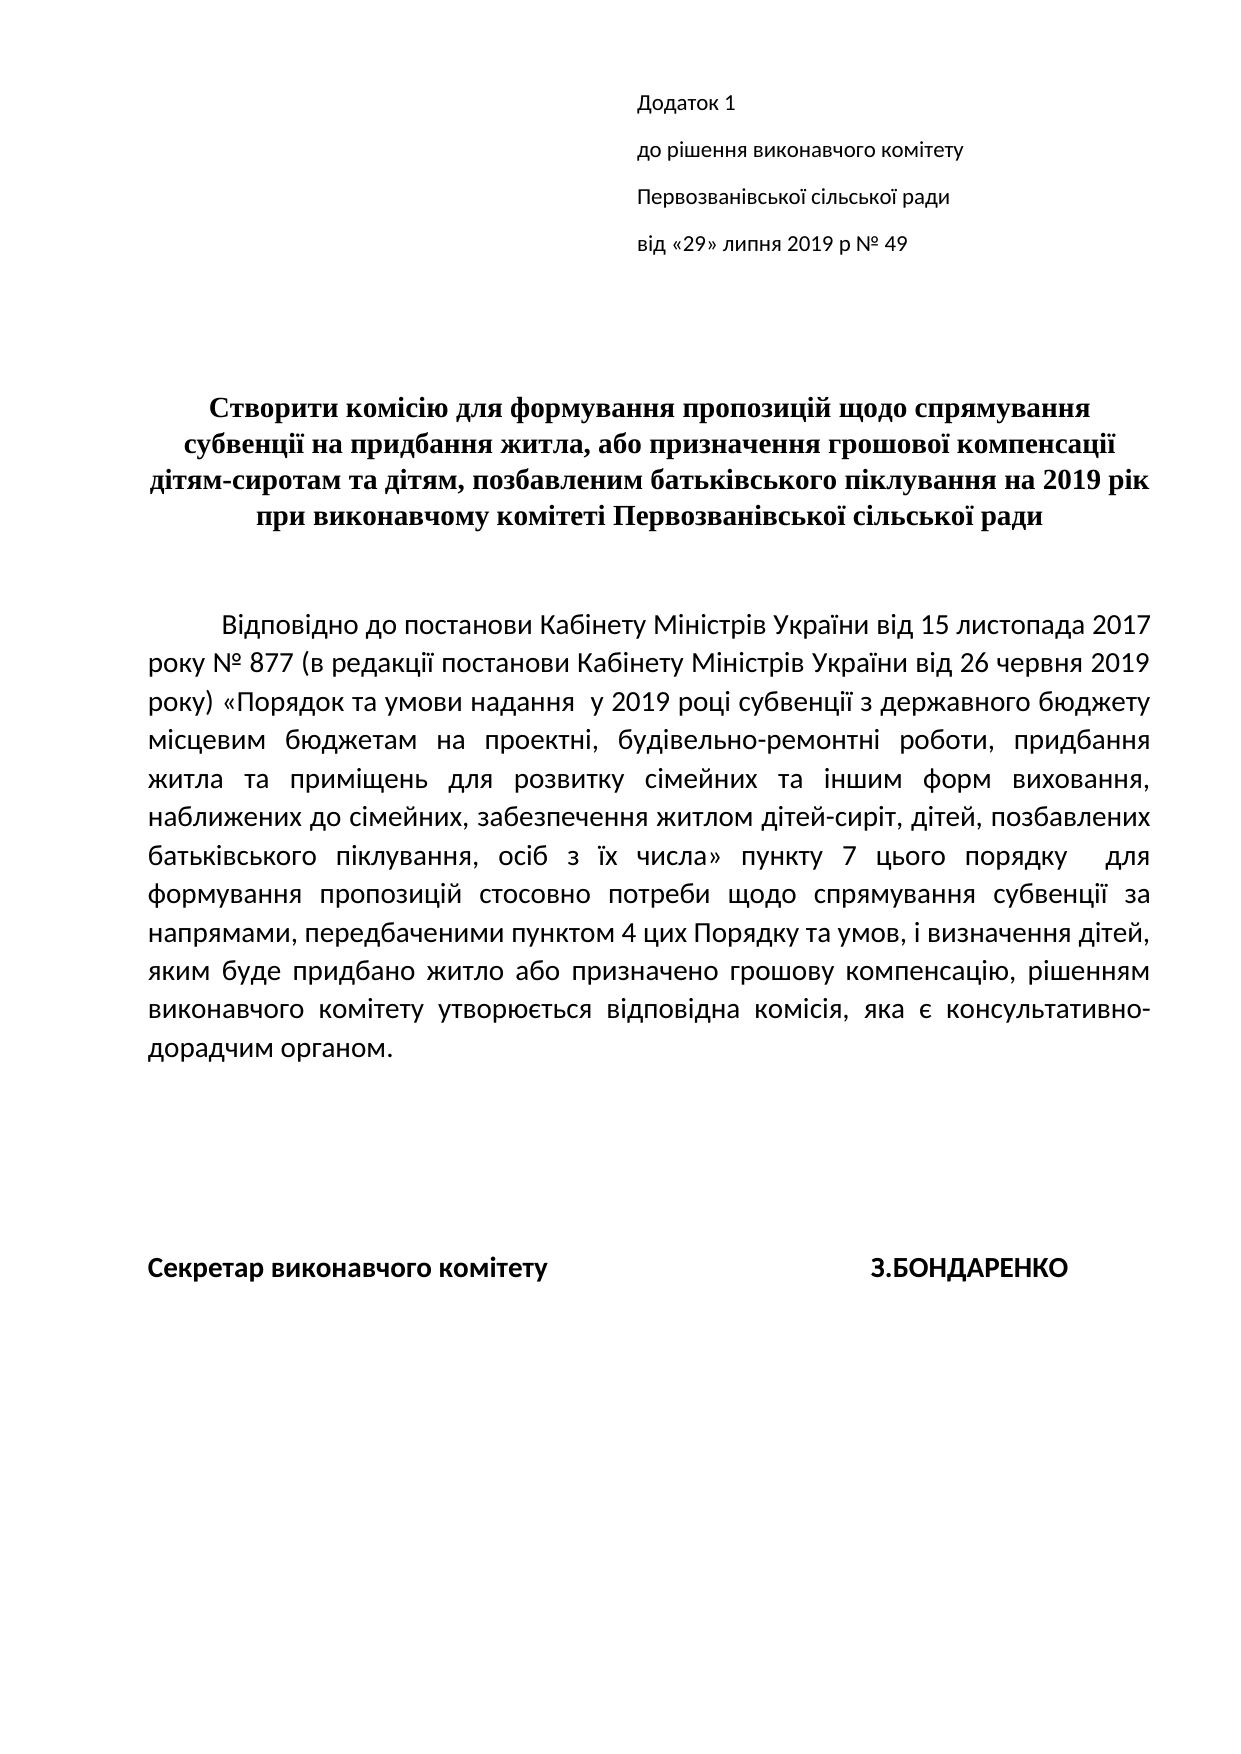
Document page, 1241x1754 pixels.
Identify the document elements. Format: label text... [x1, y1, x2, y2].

text Секретар виконавчого комітету З.БОНДАРЕНКО [148, 1249, 1152, 1285]
list Створити комісію для формування пропозицій щодо спрямування субвенції на придбання житла, або призначення грошової компенсації дітям-сиротам та дітям, позбавленим батьківського піклування на 2019 рік при виконавчому комітеті Первозванівської сільської ради [148, 390, 1152, 532]
text Відповідно до постанови Кабінету Міністрів України від 15 листопада 2017 року № 877 (в редакції постанови Кабінету Міністрів України від 26 червня 2019 року) «Порядок та умови надання у 2019 році субвенції з державного бюджету місцевим бюджетам на проектні, будівельно-ремонтні роботи, придбання житла та приміщень для розвитку сімейних та іншим форм виховання, наближених до сімейних, забезпечення житлом дітей-сиріт, дітей, позбавлених батьківського піклування, осіб з їх числа» пункту 7 цього порядку для формування пропозицій стосовно потреби щодо спрямування субвенції за напрямами, передбаченими пунктом 4 цих Порядку та умов, і визначення дітей, яким буде придбано житло або призначено грошову компенсацію, рішенням виконавчого комітету утворюється відповідна комісія, яка є консультативно-дорадчим органом. [148, 606, 1152, 1064]
text до рішення виконавчого комітету [148, 135, 1152, 163]
text Додаток 1 [148, 88, 1152, 117]
text Первозванівської сільської ради [148, 182, 1152, 210]
text від «29» липня 2019 р № 49 [148, 229, 1152, 257]
